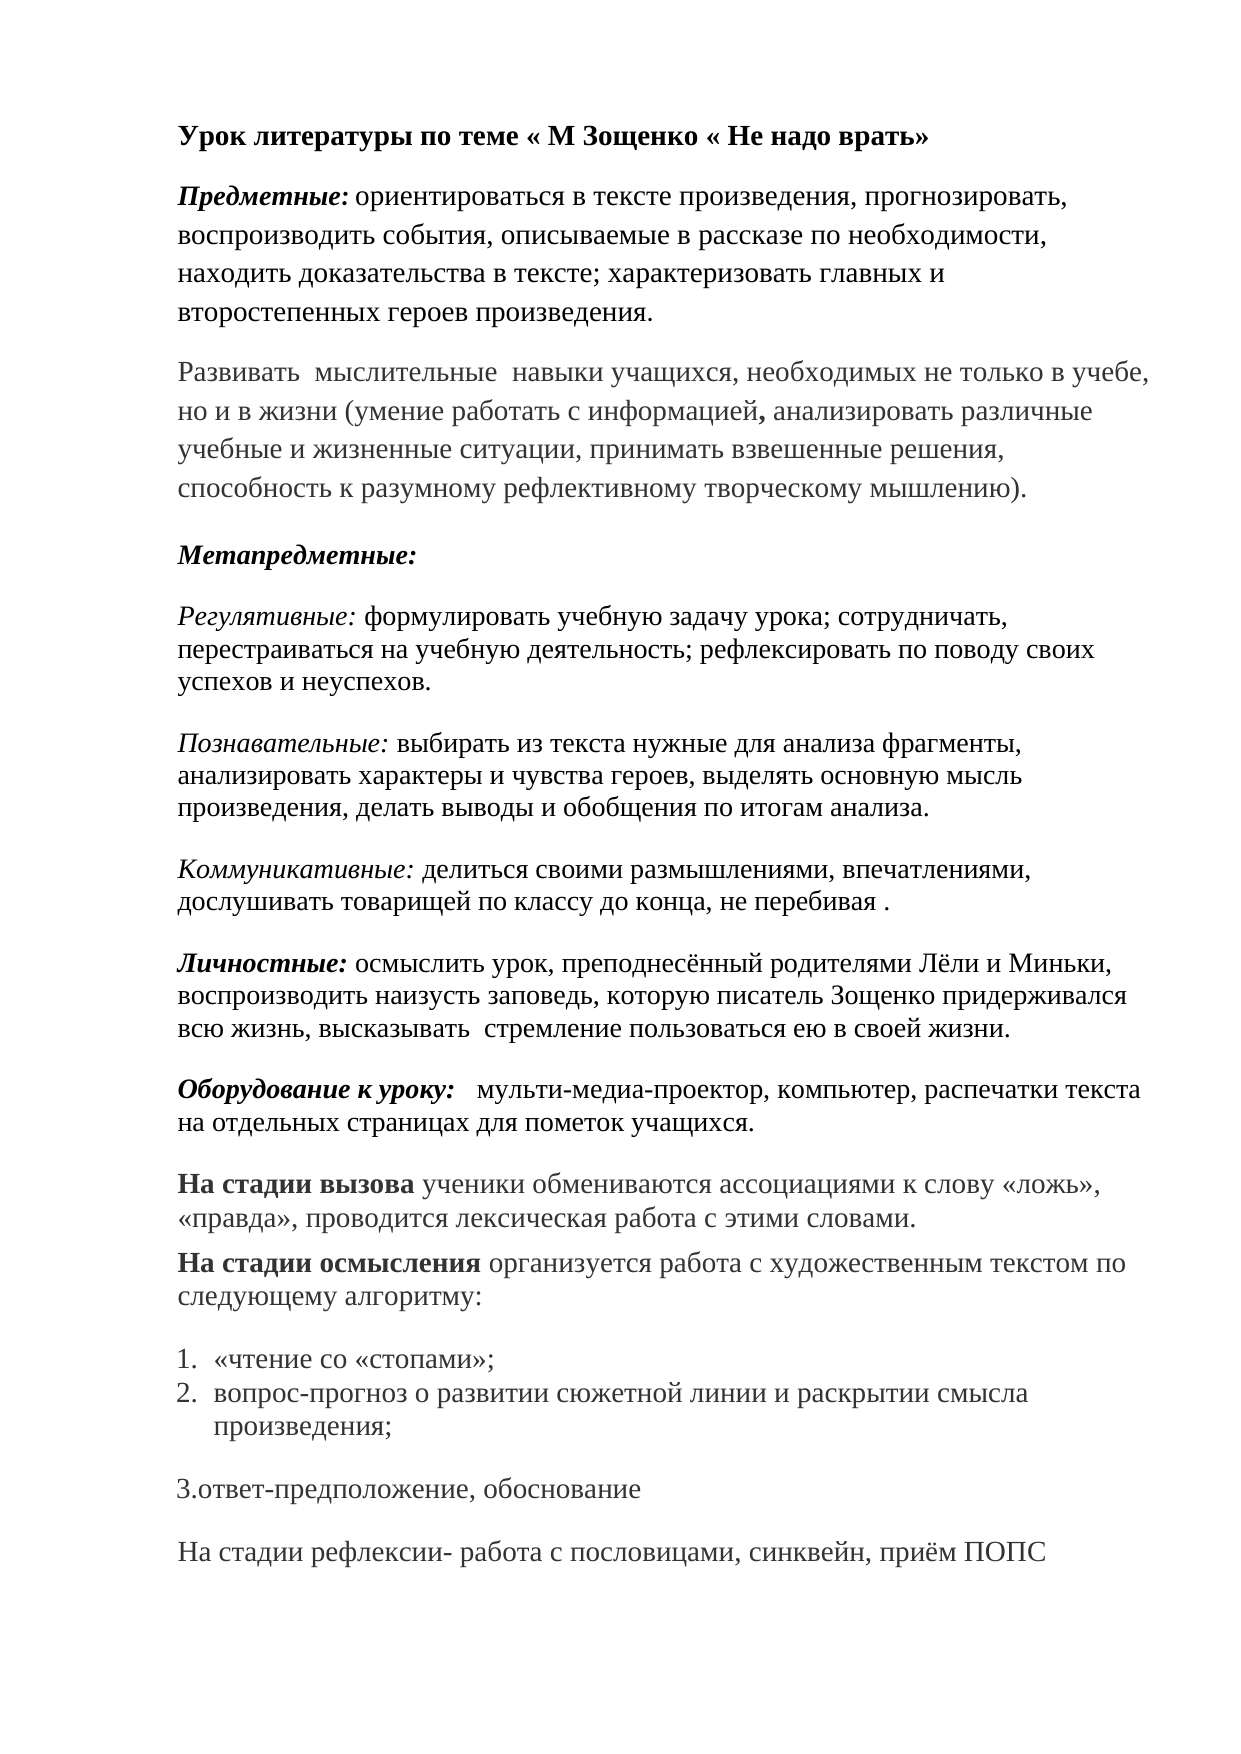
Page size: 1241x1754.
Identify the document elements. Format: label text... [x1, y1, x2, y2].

text Развивать мыслительные навыки учащихся, необходимых не только в учебе, но и в жизни (умение работать с информацией, анализировать различные учебные и жизненные ситуации, принимать взвешенные решения, способность к разумному рефлективному творческому мышлению). [177, 354, 1152, 503]
list «чтение со «стопами»; [176, 1341, 1152, 1375]
text Предметные: ориентироваться в тексте произведения, прогнозировать, воспроизводить события, описываемые в рассказе по необходимости, находить доказательства в тексте; характеризовать главных и второстепенных героев произведения. [177, 177, 1152, 328]
text 3.ответ-предположение, обоснование [176, 1471, 1152, 1504]
text Личностные: осмыслить урок, преподнесённый родителями Лёли и Миньки, воспроизводить наизусть заповедь, которую писатель Зощенко придерживался всю жизнь, высказывать стремление пользоваться ею в своей жизни. [177, 946, 1152, 1043]
text Познавательные: выбирать из текста нужные для анализа фрагменты, анализировать характеры и чувства героев, выделять основную мысль произведения, делать выводы и обобщения по итогам анализа. [177, 726, 1152, 823]
text На стадии рефлексии- работа с пословицами, синквейн, приём ПОПС [177, 1534, 1152, 1567]
text Метапредметные: [177, 538, 1152, 570]
text Урок литературы по теме « М Зощенко « Не надо врать» [177, 118, 1152, 152]
text На стадии осмысления организуется работа с художественным текстом по следующему алгоритму: [177, 1245, 1152, 1312]
list вопрос-прогноз о развитии сюжетной линии и раскрытии смысла произведения; [176, 1375, 1152, 1442]
text Оборудование к уроку: мульти-медиа-проектор, компьютер, распечатки текста на отдельных страницах для пометок учащихся. [177, 1072, 1152, 1137]
text На стадии вызова ученики обмениваются ассоциациями к слову «ложь», «правда», проводится лексическая работа с этими словами. [177, 1166, 1152, 1233]
text Регулятивные: формулировать учебную задачу урока; сотрудничать, перестраиваться на учебную деятельность; рефлексировать по поводу своих успехов и неуспехов. [177, 599, 1152, 696]
text Коммуникативные: делиться своими размышлениями, впечатлениями, дослушивать товарищей по классу до конца, не перебивая . [177, 852, 1152, 917]
